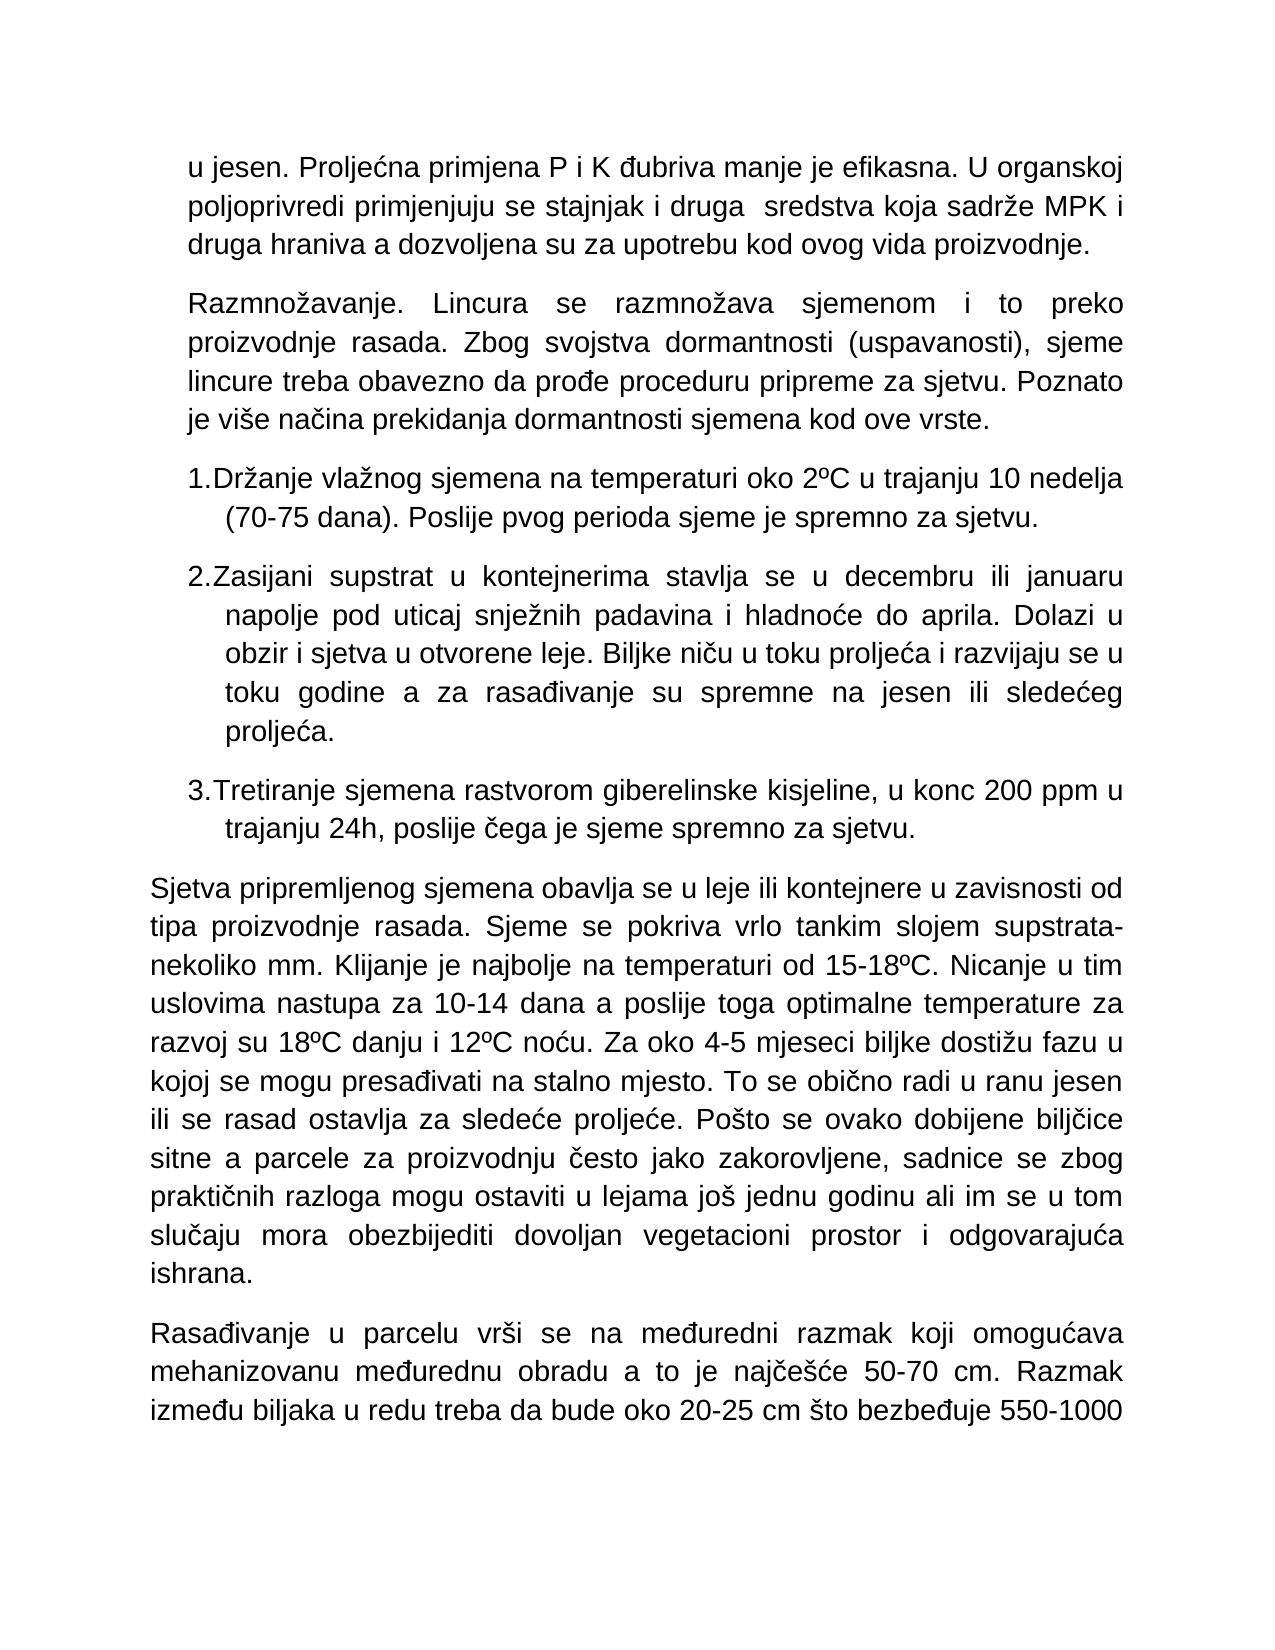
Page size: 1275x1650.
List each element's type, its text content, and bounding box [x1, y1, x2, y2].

text Razmnožavanje. Lincura se razmnožava sjemenom i to preko proizvodnje rasada. Zbog svojstva dormantnosti (uspavanosti), sjeme lincure treba obavezno da prođe proceduru pripreme za sjetvu. Poznato je više načina prekidanja dormantnosti sjemena kod ove vrste. [187, 286, 1125, 436]
list Tretiranje sjemena rastvorom giberelinske kisjeline, u konc 200 ppm u trajanju 24h, poslije čega je sjeme spremno za sjetvu. [187, 773, 1125, 845]
list Zasijani supstrat u kontejnerima stavlja se u decembru ili januaru napolje pod uticaj snježnih padavina i hladnoće do aprila. Dolazi u obzir i sjetva u otvorene leje. Biljke niču u toku proljeća i razvijaju se u toku godine a za rasađivanje su spremne na jesen ili sledećeg proljeća. [187, 559, 1125, 747]
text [150, 1316, 1125, 1426]
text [187, 150, 1125, 261]
text Sjetva pripremljenog sjemena obavlja se u leje ili kontejnere u zavisnosti od tipa proizvodnje rasada. Sjeme se pokriva vrlo tankim slojem supstrata- nekoliko mm. Klijanje je najbolje na temperaturi od 15-18ºC. Nicanje u tim uslovima nastupa za 10-14 dana a poslije toga optimalne temperature za razvoj su 18ºC danju i 12ºC noću. Za oko 4-5 mjeseci biljke dostižu fazu u kojoj se mogu presađivati na stalno mjesto. To se obično radi u ranu jesen ili se rasad ostavlja za sledeće proljeće. Pošto se ovako dobijene biljčice sitne a parcele za proizvodnju često jako zakorovljene, sadnice se zbog praktičnih razloga mogu ostaviti u lejama još jednu godinu ali im se u tom slučaju mora obezbijediti dovoljan vegetacioni prostor i odgovarajuća ishrana. [150, 871, 1125, 1290]
list Držanje vlažnog sjemena na temperaturi oko 2ºC u trajanju 10 nedelja (70-75 dana). Poslije pvog perioda sjeme je spremno za sjetvu. [187, 461, 1125, 533]
